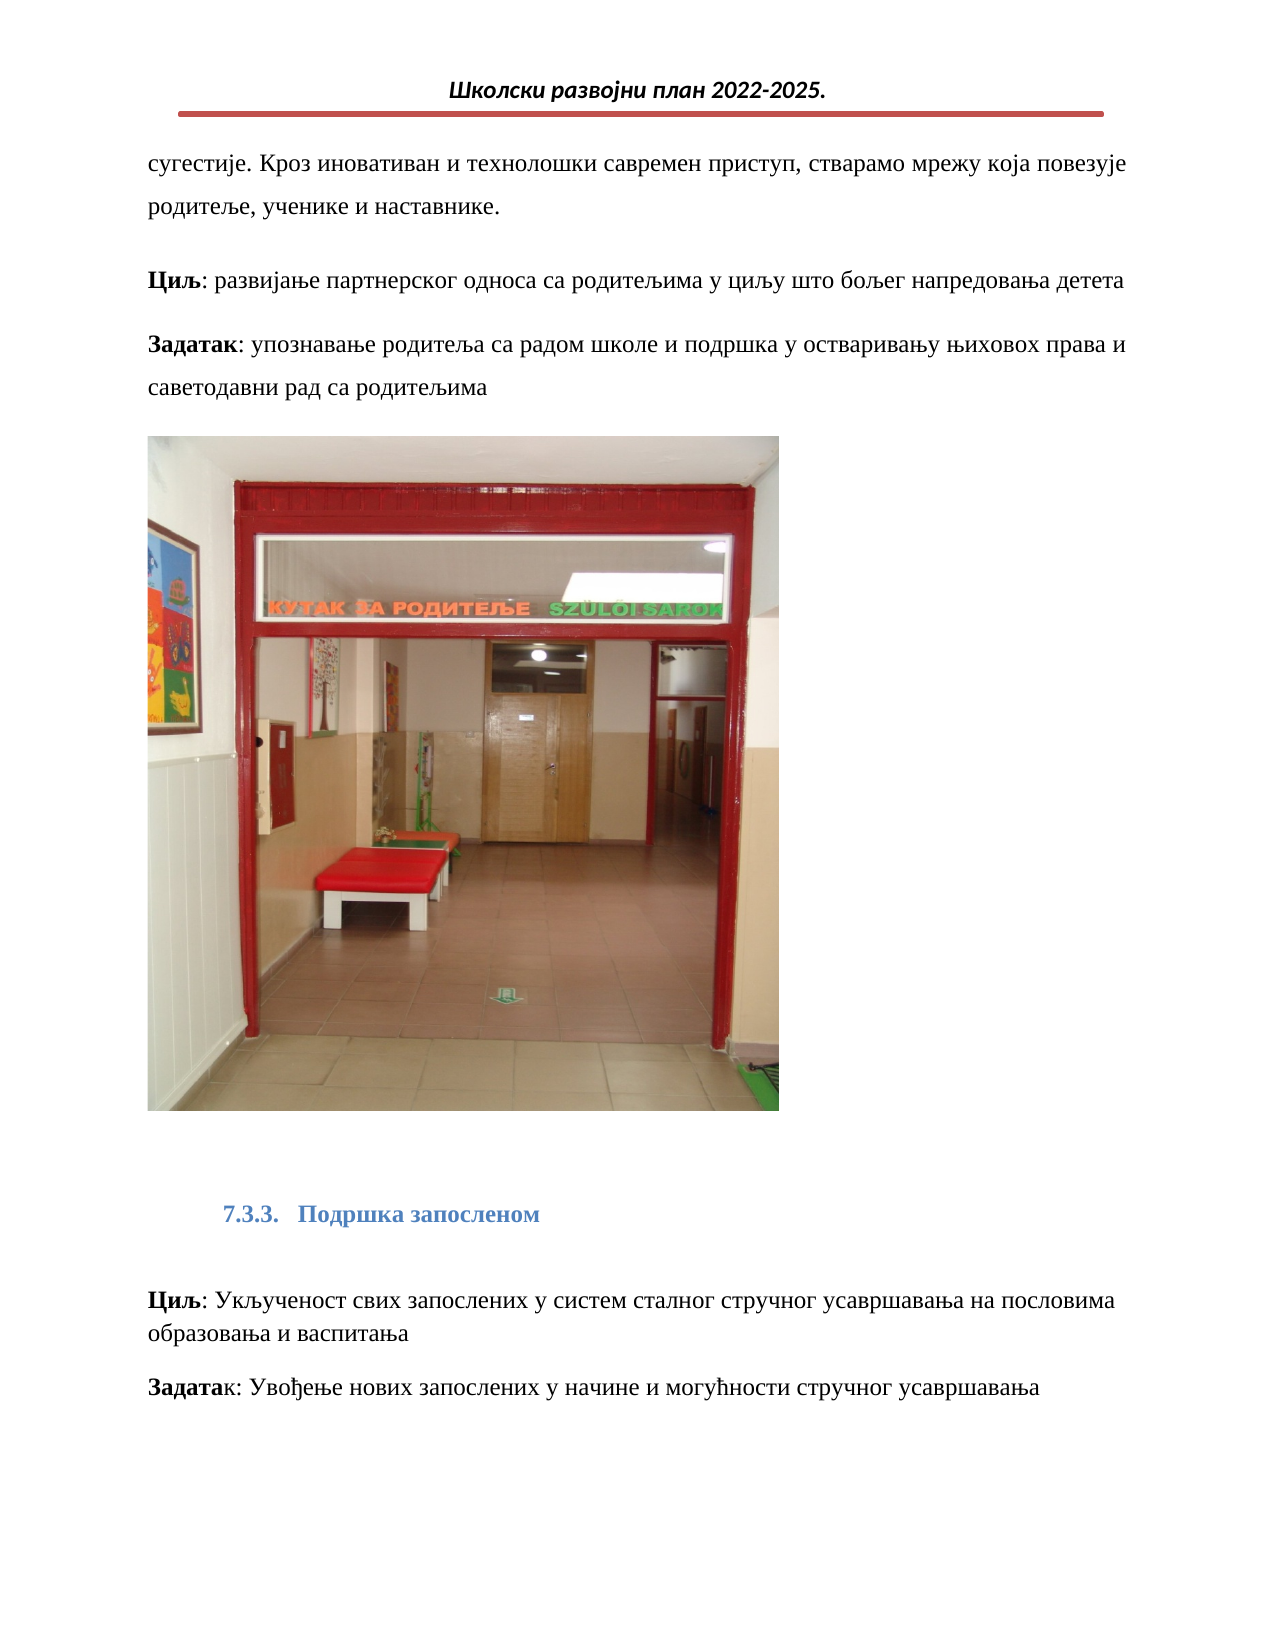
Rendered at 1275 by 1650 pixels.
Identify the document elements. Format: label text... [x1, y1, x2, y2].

text Циљ: Укљученост свих запослених у систем сталног стручног усавршавања на пословима образовања и васпитања [148, 1285, 1127, 1347]
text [148, 148, 1127, 219]
subtitle Подршка запосленом [223, 1199, 1127, 1228]
text Задатак: упознавање родитеља са радом школе и подршка у остваривању њиховох права и саветодавни рад са родитељима [148, 329, 1127, 401]
text Циљ: развијање партнерског односа са родитељима у циљу што бољег напредовања детета [148, 265, 1127, 294]
text Задатак: Увођење нових запослених у начине и могућности стручног усавршавања [148, 1372, 1127, 1401]
picture [147, 436, 779, 1111]
